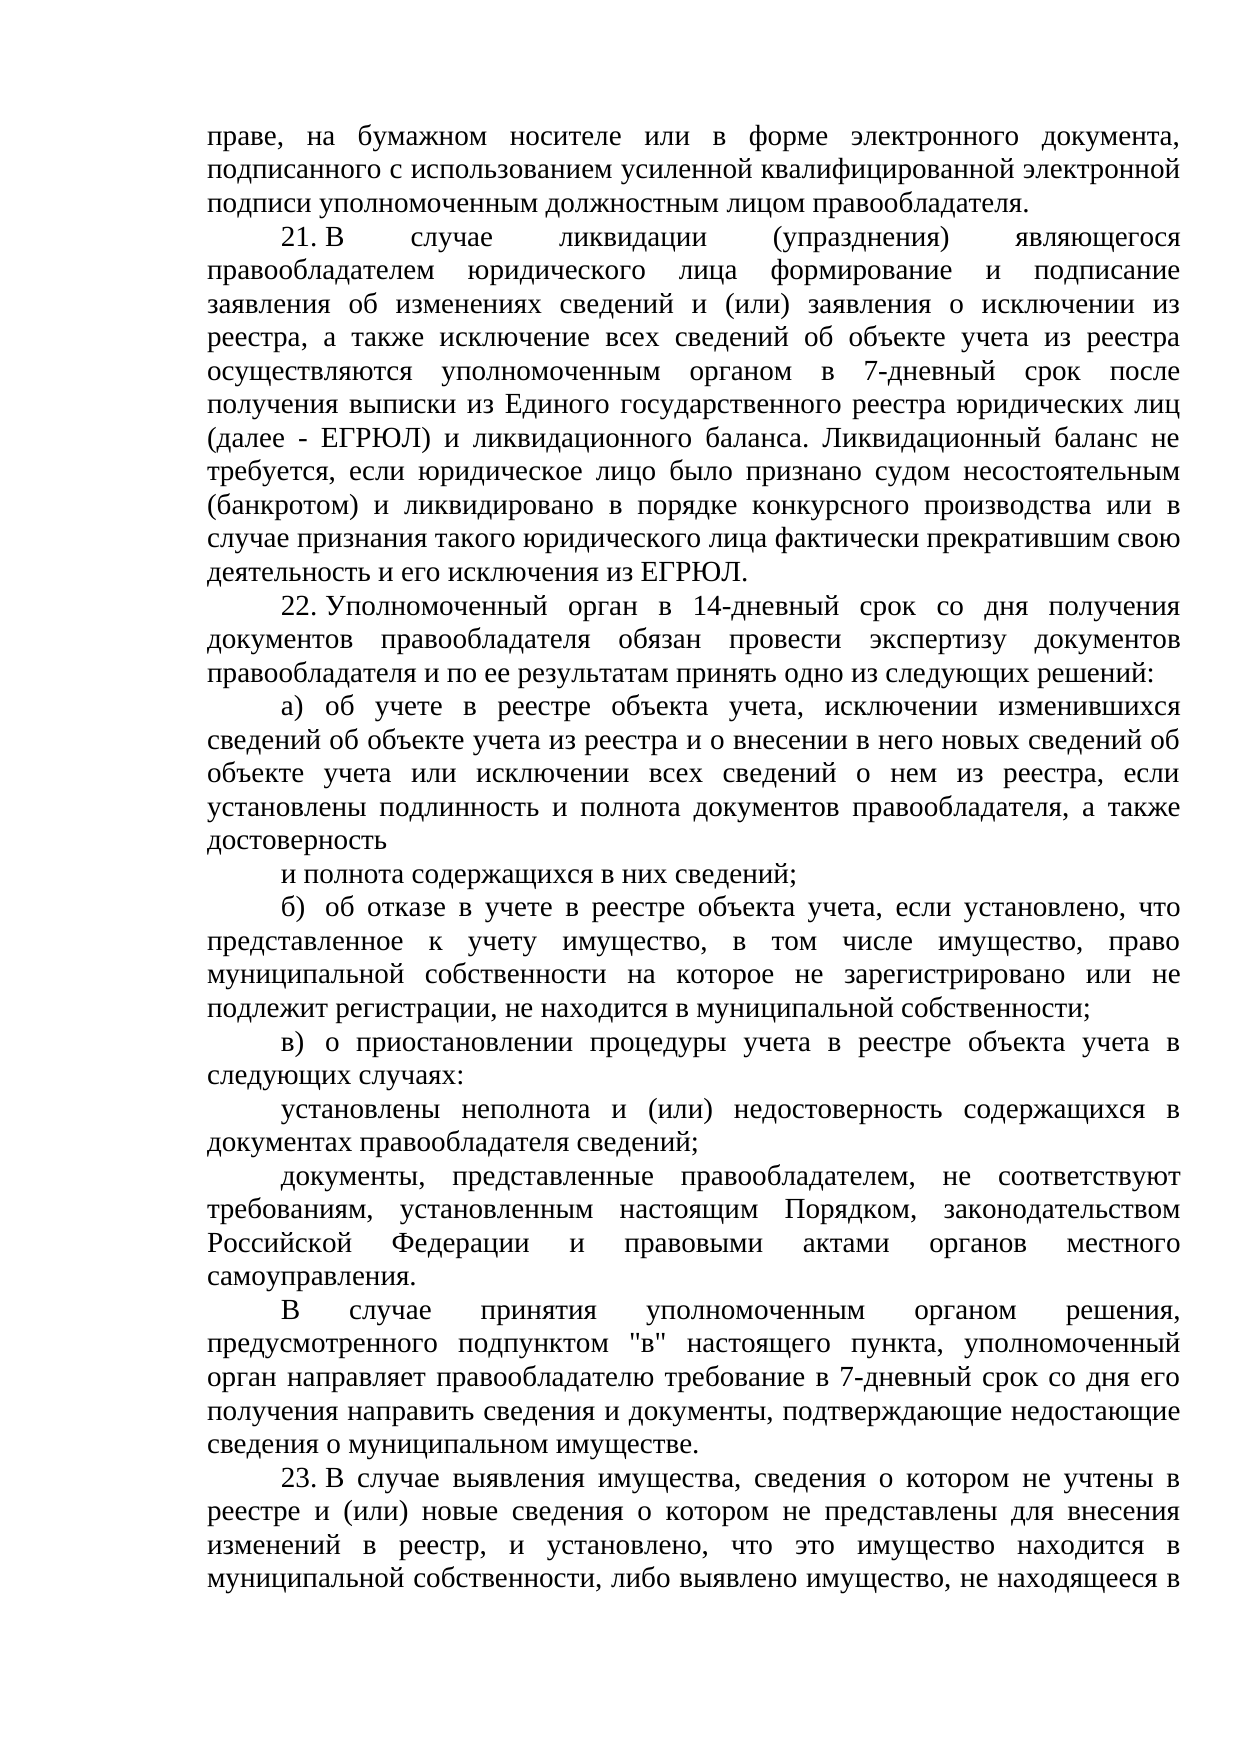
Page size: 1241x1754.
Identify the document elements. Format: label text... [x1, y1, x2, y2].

text б) об отказе в учете в реестре объекта учета, если установлено, что представленное к учету имущество, в том числе имущество, право муниципальной собственности на которое не зарегистрировано или не подлежит регистрации, не находится в муниципальной собственности; [207, 889, 1181, 1024]
text а) об учете в реестре объекта учета, исключении изменившихся сведений об объекте учета из реестра и о внесении в него новых сведений об объекте учета или исключении всех сведений о нем из реестра, если установлены подлинность и полнота документов правообладателя, а также достоверность [207, 688, 1181, 856]
text документы, представленные правообладателем, не соответствуют требованиям, установленным настоящим Порядком, законодательством Российской Федерации и правовыми актами органов местного самоуправления. [207, 1158, 1181, 1292]
text установлены неполнота и (или) недостоверность содержащихся в документах правообладателя сведений; [207, 1091, 1181, 1158]
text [207, 1460, 1181, 1594]
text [207, 118, 1181, 219]
text в) о приостановлении процедуры учета в реестре объекта учета в следующих случаях: [207, 1024, 1181, 1091]
text 21. В случае ликвидации (упразднения) являющегося правообладателем юридического лица формирование и подписание заявления об изменениях сведений и (или) заявления о исключении из реестра, а также исключение всех сведений об объекте учета из реестра осуществляются уполномоченным органом в 7-дневный срок после получения выписки из Единого государственного реестра юридических лиц (далее - ЕГРЮЛ) и ликвидационного баланса. Ликвидационный баланс не требуется, если юридическое лицо было признано судом несостоятельным (банкротом) и ликвидировано в порядке конкурсного производства или в случае признания такого юридического лица фактически прекратившим свою деятельность и его исключения из ЕГРЮЛ. [207, 219, 1181, 588]
text 22. Уполномоченный орган в 14-дневный срок со дня получения документов правообладателя обязан провести экспертизу документов правообладателя и по ее результатам принять одно из следующих решений: [207, 588, 1181, 688]
text В случае принятия уполномоченным органом решения, предусмотренного подпунктом "в" настоящего пункта, уполномоченный орган направляет правообладателю требование в 7-дневный срок со дня его получения направить сведения и документы, подтверждающие недостающие сведения о муниципальном имуществе. [207, 1292, 1181, 1460]
text и полнота содержащихся в них сведений; [207, 856, 1181, 889]
